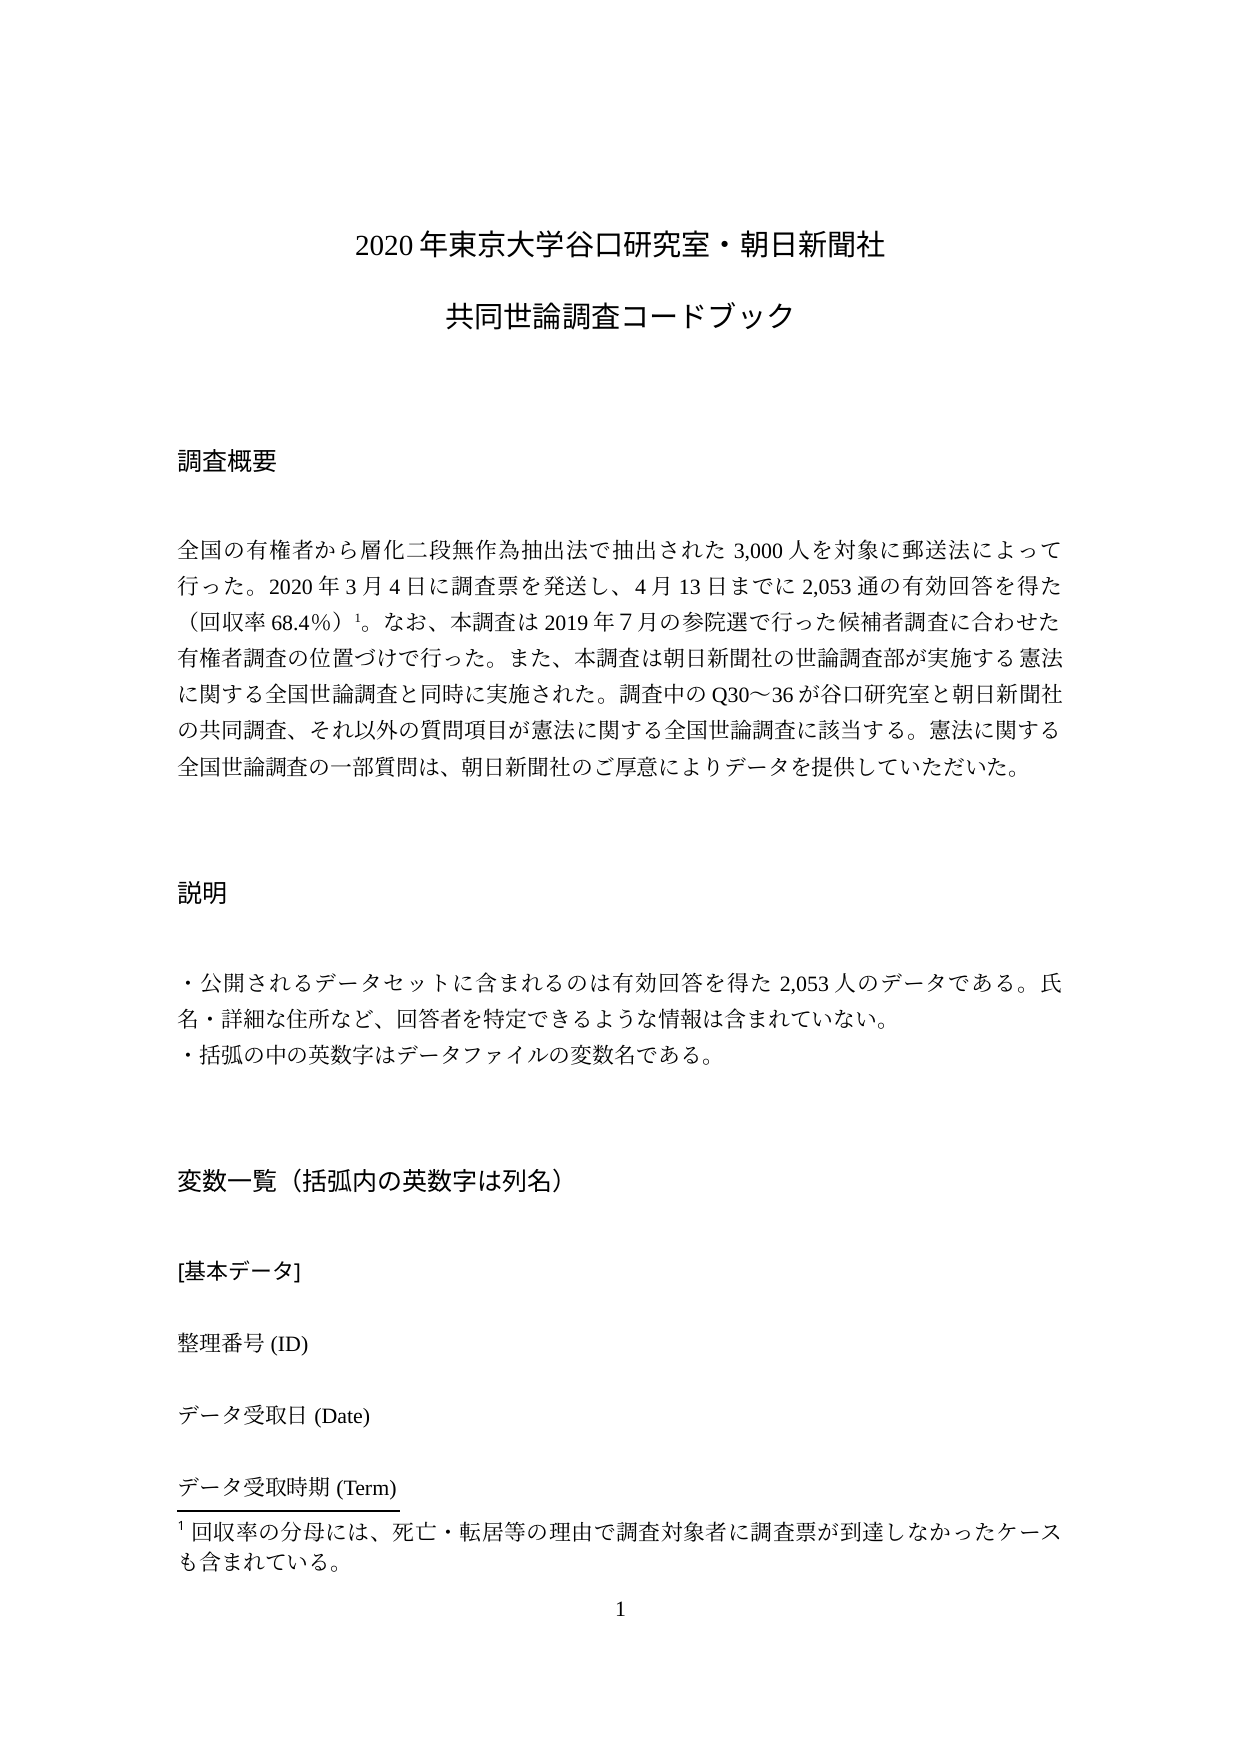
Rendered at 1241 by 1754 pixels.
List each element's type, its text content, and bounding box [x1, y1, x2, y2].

text 説明 [177, 856, 1063, 928]
text ・公開されるデータセットに含まれるのは有効回答を得た2,053人のデータである。氏名・詳細な住所など、回答者を特定できるような情報は含まれていない。 [177, 964, 1063, 1036]
text 整理番号 (ID) [177, 1324, 1063, 1360]
text ・括弧の中の英数字はデータファイルの変数名である。 [177, 1036, 1063, 1072]
text 変数一覧（括弧内の英数字は列名） [177, 1144, 1063, 1216]
text データ受取日 (Date) [177, 1396, 1063, 1432]
text 2020年東京大学谷口研究室・朝日新聞社 [177, 207, 1063, 279]
text 共同世論調査コードブック [177, 279, 1063, 351]
text [基本データ] [177, 1252, 1063, 1288]
text 調査概要 [177, 423, 1063, 495]
text 全国の有権者から層化二段無作為抽出法で抽出された3,000人を対象に郵送法によって行った。2020年3月4日に調査票を発送し、4月13日までに2,053通の有効回答を得た（回収率68.4％）。なお、本調査は2019年７月の参院選で行った候補者調査に合わせた有権者調査の位置づけで行った。また、本調査は朝日新聞社の世論調査部が実施する憲法に関する全国世論調査と同時に実施された。調査中のQ30〜36が谷口研究室と朝日新聞社の共同調査、それ以外の質問項目が憲法に関する全国世論調査に該当する。憲法に関する全国世論調査の一部質問は、朝日新聞社のご厚意によりデータを提供していただいた。 [177, 531, 1063, 783]
text データ受取時期 (Term) [177, 1468, 1063, 1504]
